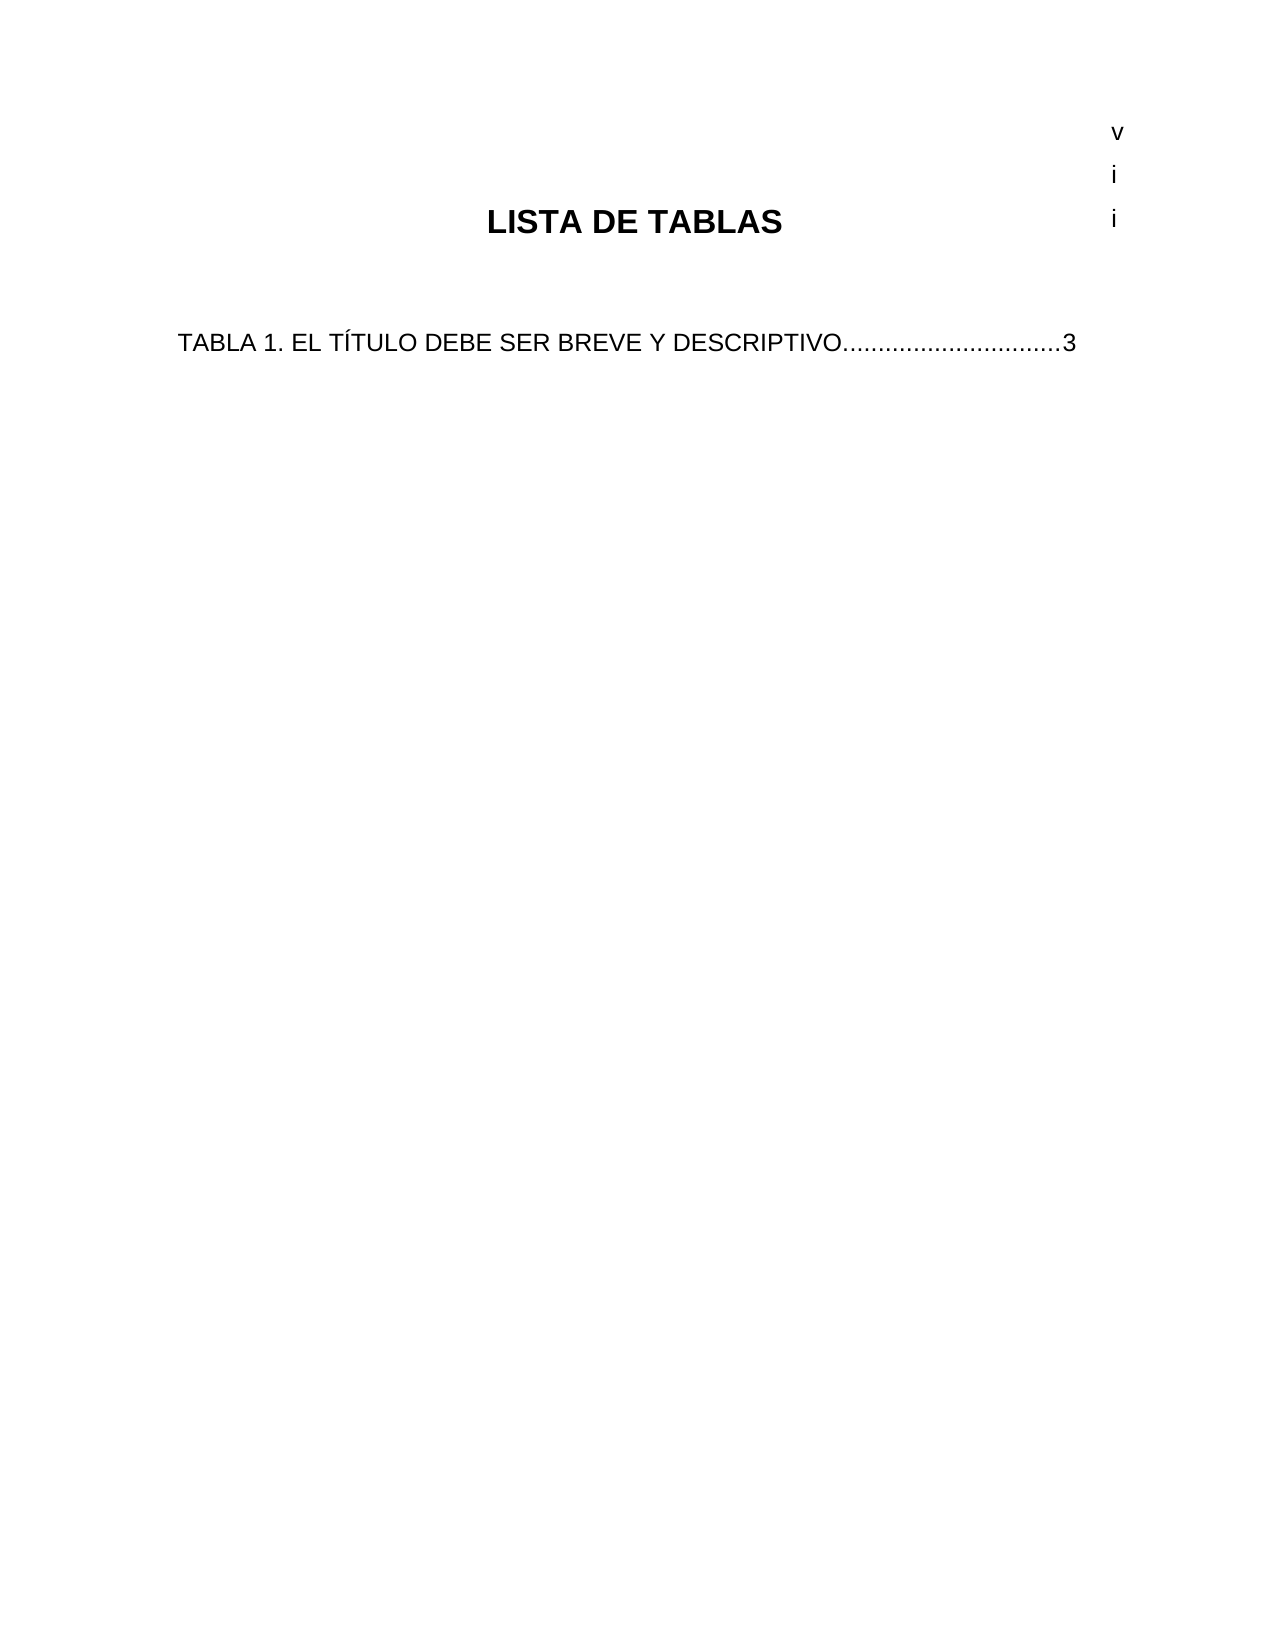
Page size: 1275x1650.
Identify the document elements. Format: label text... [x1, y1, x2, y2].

text LISTA DE TABLAS [177, 202, 1127, 240]
text TABLA 1. EL TÍTULO DEBE SER BREVE Y DESCRIPTIVO. 3 [177, 328, 1127, 356]
